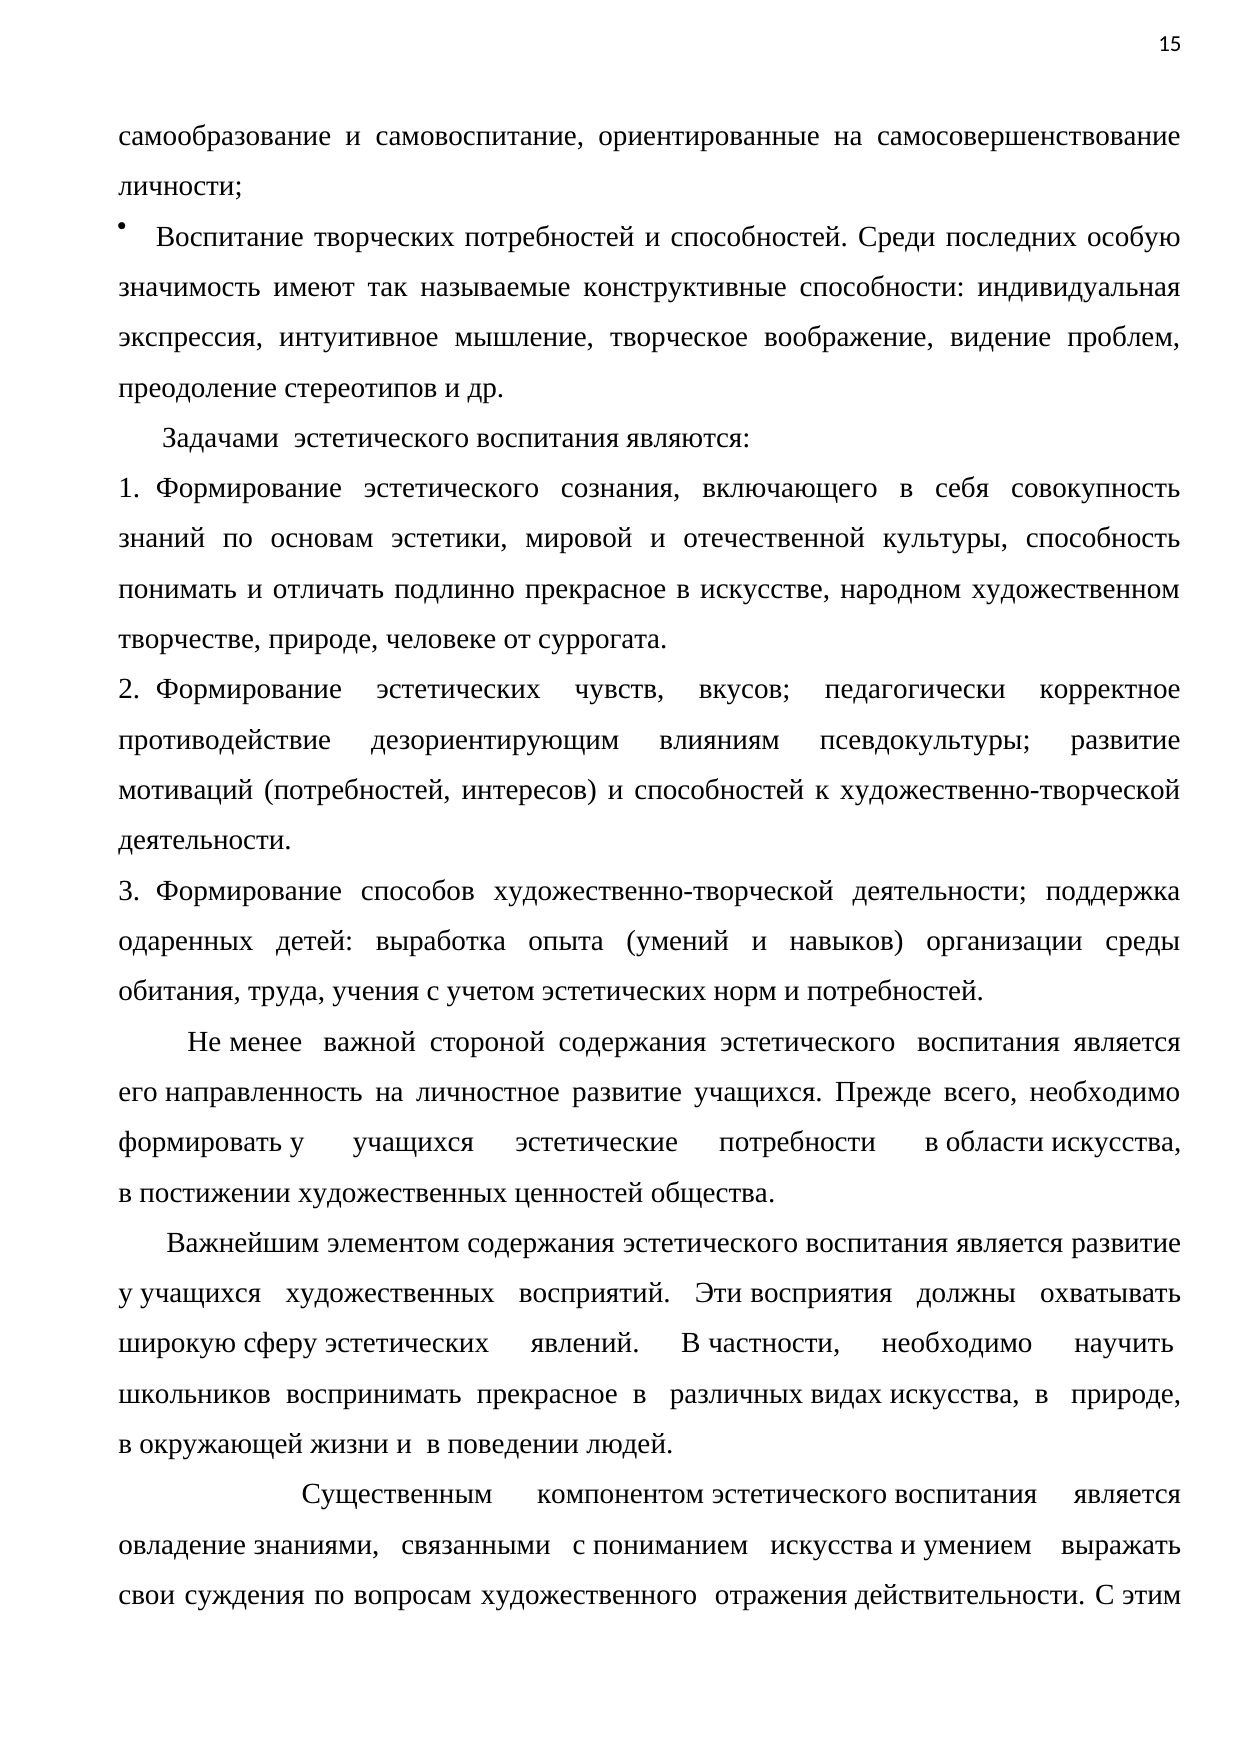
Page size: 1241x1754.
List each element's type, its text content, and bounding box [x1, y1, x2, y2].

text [118, 1477, 1181, 1611]
text Не менее важной стороной содержания эстетического воспитания является его направленность на личностное развитие учащихся. Прежде всего, необходимо формировать у учащихся эстетические потребности в области искусства, в постижении художественных ценностей общества. [118, 1024, 1181, 1208]
text Важнейшим элементом содержания эстетического воспитания является развитие у учащихся художественных восприятий. Эти восприятия должны охватывать широкую сферу эстетических явлений. В частности, необходимо научить школьников воспринимать прекрасное в различных видах искусства, в природе, в окружающей жизни и в поведении людей. [118, 1225, 1181, 1460]
list Воспитание творческих потребностей и способностей. Среди последних особую значимость имеют так называемые конструктивные способности: индивидуальная экспрессия, интуитивное мышление, творческое воображение, видение проблем, преодоление стереотипов и др. [118, 219, 1181, 403]
list Формирование эстетических чувств, вкусов; педагогически корректное противодействие дезориентирующим влияниям псевдокультуры; развитие мотиваций (потребностей, интересов) и способностей к художественно-творческой деятельности. [118, 672, 1181, 856]
list Формирование эстетического сознания, включающего в себя совокупность знаний по основам эстетики, мировой и отечественной культуры, способность понимать и отличать подлинно прекрасное в искусстве, народном художественном творчестве, природе, человеке от суррогата. [118, 470, 1181, 655]
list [118, 118, 1181, 202]
list Формирование способов художественно-творческой деятельности; поддержка одаренных детей: выработка опыта (умений и навыков) организации среды обитания, труда, учения с учетом эстетических норм и потребностей. [118, 873, 1181, 1007]
text Задачами эстетического воспитания являются: [118, 420, 1181, 453]
